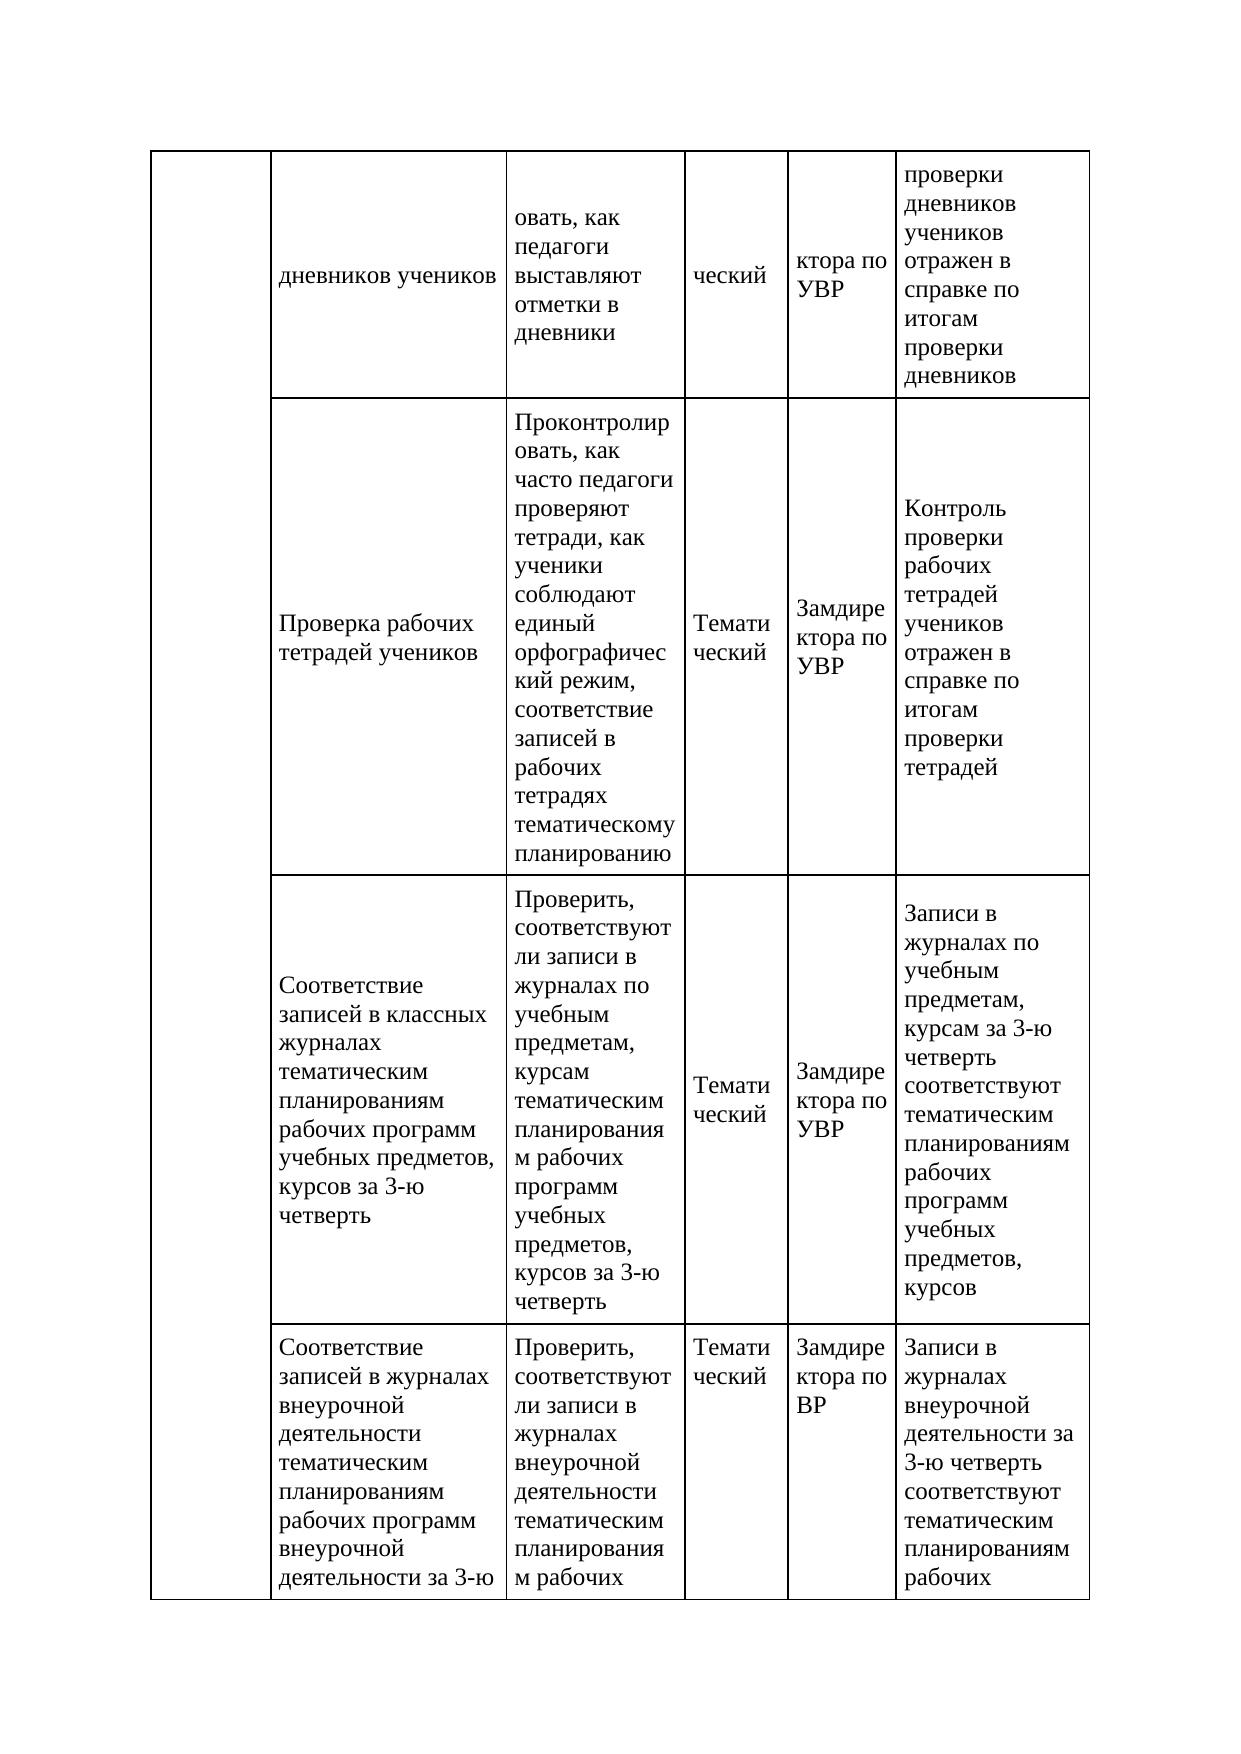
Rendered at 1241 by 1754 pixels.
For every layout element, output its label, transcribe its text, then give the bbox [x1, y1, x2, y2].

table_cell Записи в журналах по учебным предметам, курсам за 3-ю четверть соответствуют тематическим планированиям рабочих программ учебных предметов, курсов [897, 876, 1089, 1323]
table_cell Тематический [686, 152, 787, 397]
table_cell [897, 152, 1089, 397]
table_cell Проконтролировать, как часто педагоги проверяют тетради, как ученики соблюдают единый орфографический режим, соответствие записей в рабочих тетрадях тематическому планированию [507, 399, 684, 874]
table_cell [507, 152, 684, 397]
table_cell Соответствие записей в классных журналах тематическим планированиям рабочих программ учебных предметов, курсов за 3-ю четверть [272, 876, 506, 1323]
table_cell Проверка рабочих тетрадей учеников [272, 399, 506, 874]
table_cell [272, 152, 506, 397]
table_cell Проверить, соответствуют ли записи в журналах по учебным предметам, курсам тематическим планированиям рабочих программ учебных предметов, курсов за 3-ю четверть [507, 876, 684, 1323]
table_cell Замдиректора по УВР [789, 399, 895, 874]
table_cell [272, 1325, 506, 1599]
table_cell Тематический [686, 1325, 787, 1599]
table_cell Контроль проверки рабочих тетрадей учеников отражен в справке по итогам проверки тетрадей [897, 399, 1089, 874]
table_cell Тематический [686, 876, 787, 1323]
table_cell Замдиректора по УВР [789, 152, 895, 397]
table_cell Замдиректора по ВР [789, 1325, 895, 1599]
table_cell Тематический [686, 399, 787, 874]
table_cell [897, 1325, 1089, 1599]
table_cell Замдиректора по УВР [789, 876, 895, 1323]
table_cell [507, 1325, 684, 1599]
